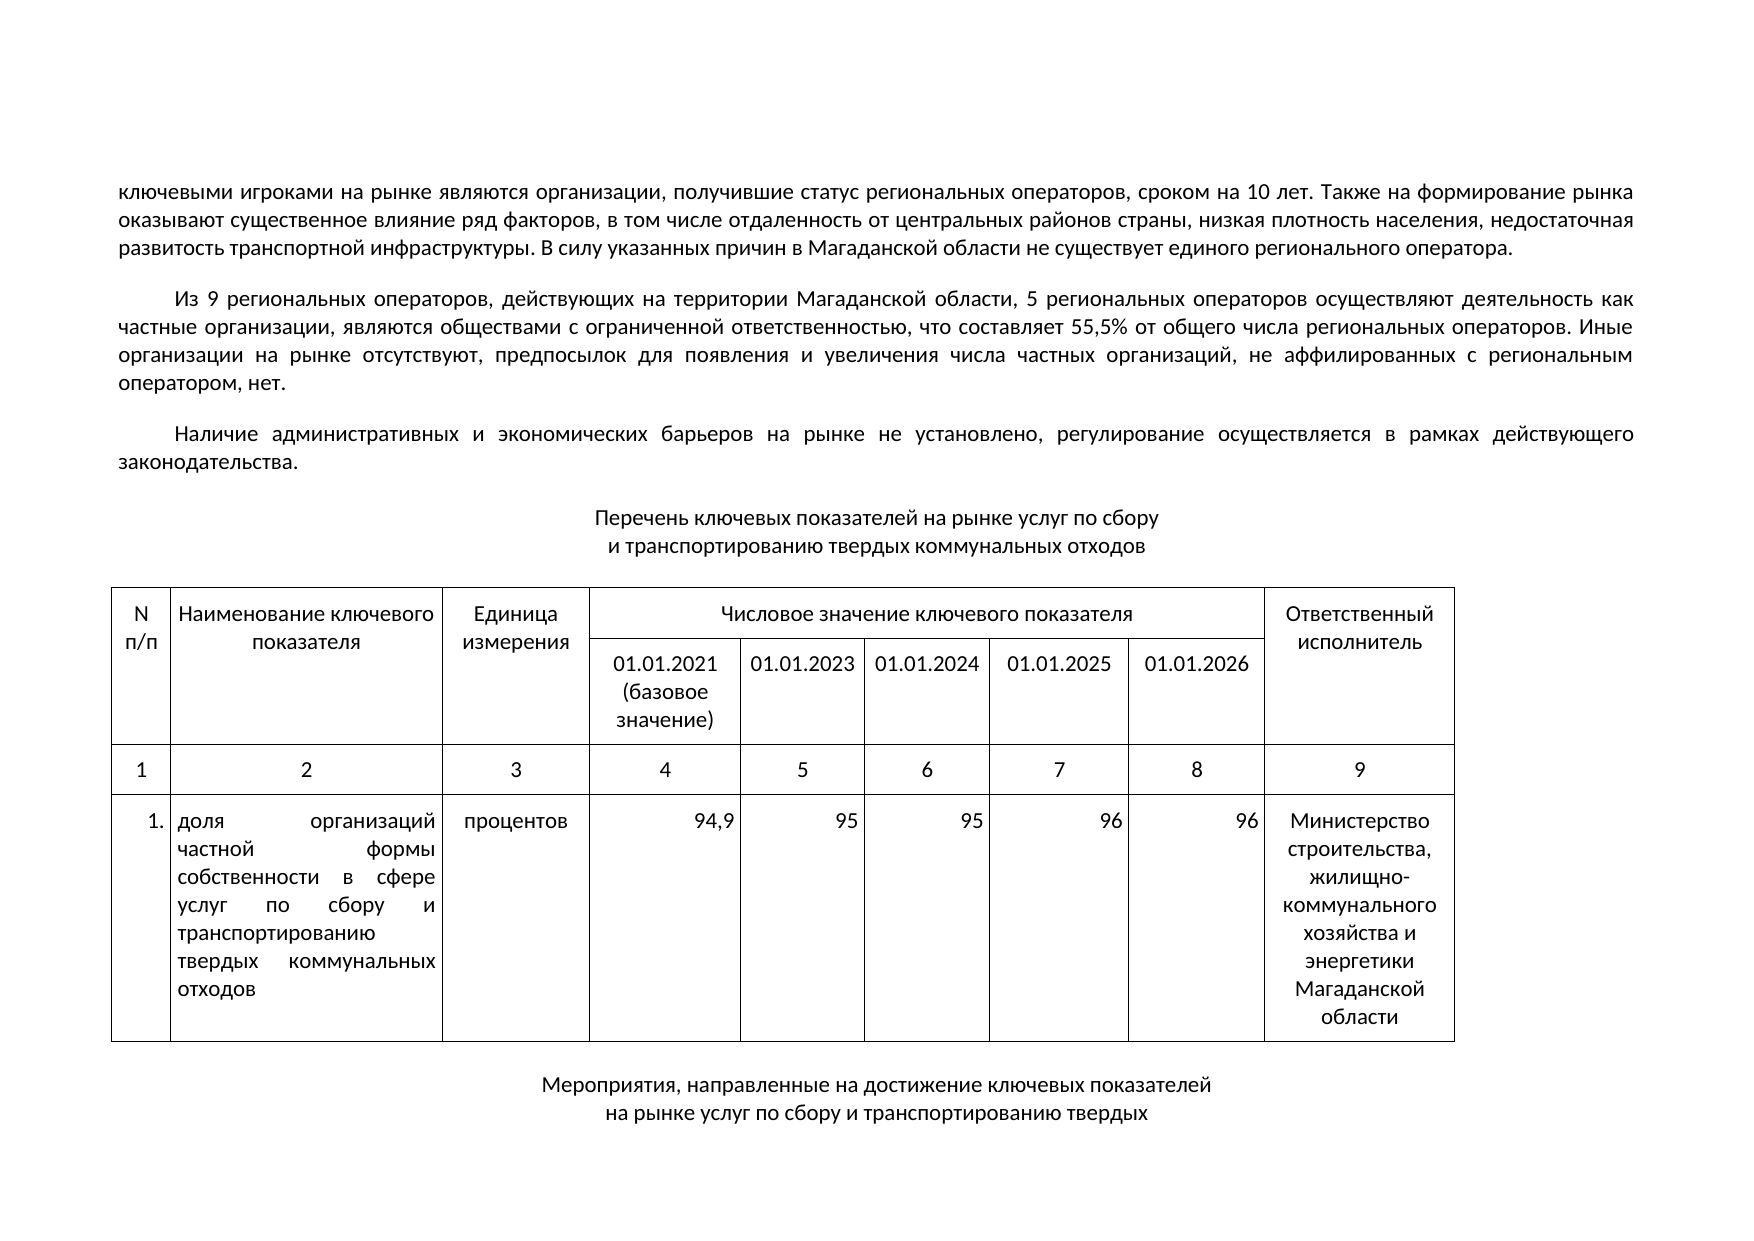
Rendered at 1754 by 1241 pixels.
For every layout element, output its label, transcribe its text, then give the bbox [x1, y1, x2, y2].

table_cell 01.01.2024 [865, 639, 989, 744]
table_header N п/п [112, 588, 170, 744]
table_cell доля организаций частной формы собственности в сфере услуг по сбору и транспортированию твердых коммунальных отходов [171, 795, 442, 1041]
table_cell процентов [443, 795, 589, 1041]
table_header Числовое значение ключевого показателя [590, 588, 1264, 638]
table_cell 94,9 [590, 795, 740, 1041]
table_cell 8 [1129, 745, 1264, 794]
text Мероприятия, направленные на достижение ключевых показателей [118, 1070, 1636, 1098]
table_cell 9 [1265, 745, 1454, 794]
table_cell 1 [112, 745, 170, 794]
table_cell 5 [741, 745, 864, 794]
table_cell 1. [112, 795, 170, 1041]
table_cell 95 [865, 795, 989, 1041]
table_cell 96 [990, 795, 1128, 1041]
table_cell 01.01.2023 [741, 639, 864, 744]
table_cell 2 [171, 745, 442, 794]
table_cell 7 [990, 745, 1128, 794]
table_cell 96 [1129, 795, 1264, 1041]
table_cell 4 [590, 745, 740, 794]
table_cell 95 [741, 795, 864, 1041]
table_cell 01.01.2021 (базовое значение) [590, 639, 740, 744]
text Из 9 региональных операторов, действующих на территории Магаданской области, 5 региональных операторов осуществляют деятельность как частные организации, являются обществами с ограниченной ответственностью, что составляет 55,5% от общего числа региональных операторов. Иные организации на рынке отсутствуют, предпосылок для появления и увеличения числа частных организаций, не аффилированных с региональным оператором, нет. [118, 284, 1636, 396]
table_cell 3 [443, 745, 589, 794]
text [118, 177, 1636, 261]
table_cell Министерство строительства, жилищно-коммунального хозяйства и энергетики Магаданской области [1265, 795, 1454, 1041]
text Наличие административных и экономических барьеров на рынке не установлено, регулирование осуществляется в рамках действующего законодательства. [118, 419, 1636, 475]
text Перечень ключевых показателей на рынке услуг по сбору [118, 503, 1636, 531]
text и транспортированию твердых коммунальных отходов [118, 531, 1636, 559]
table_header Единица измерения [443, 588, 589, 744]
table_header Ответственный исполнитель [1265, 588, 1454, 744]
table_cell 01.01.2026 [1129, 639, 1264, 744]
text на рынке услуг по сбору и транспортированию твердых [118, 1098, 1636, 1126]
table_cell 01.01.2025 [990, 639, 1128, 744]
table_cell 6 [865, 745, 989, 794]
table_header Наименование ключевого показателя [171, 588, 442, 744]
